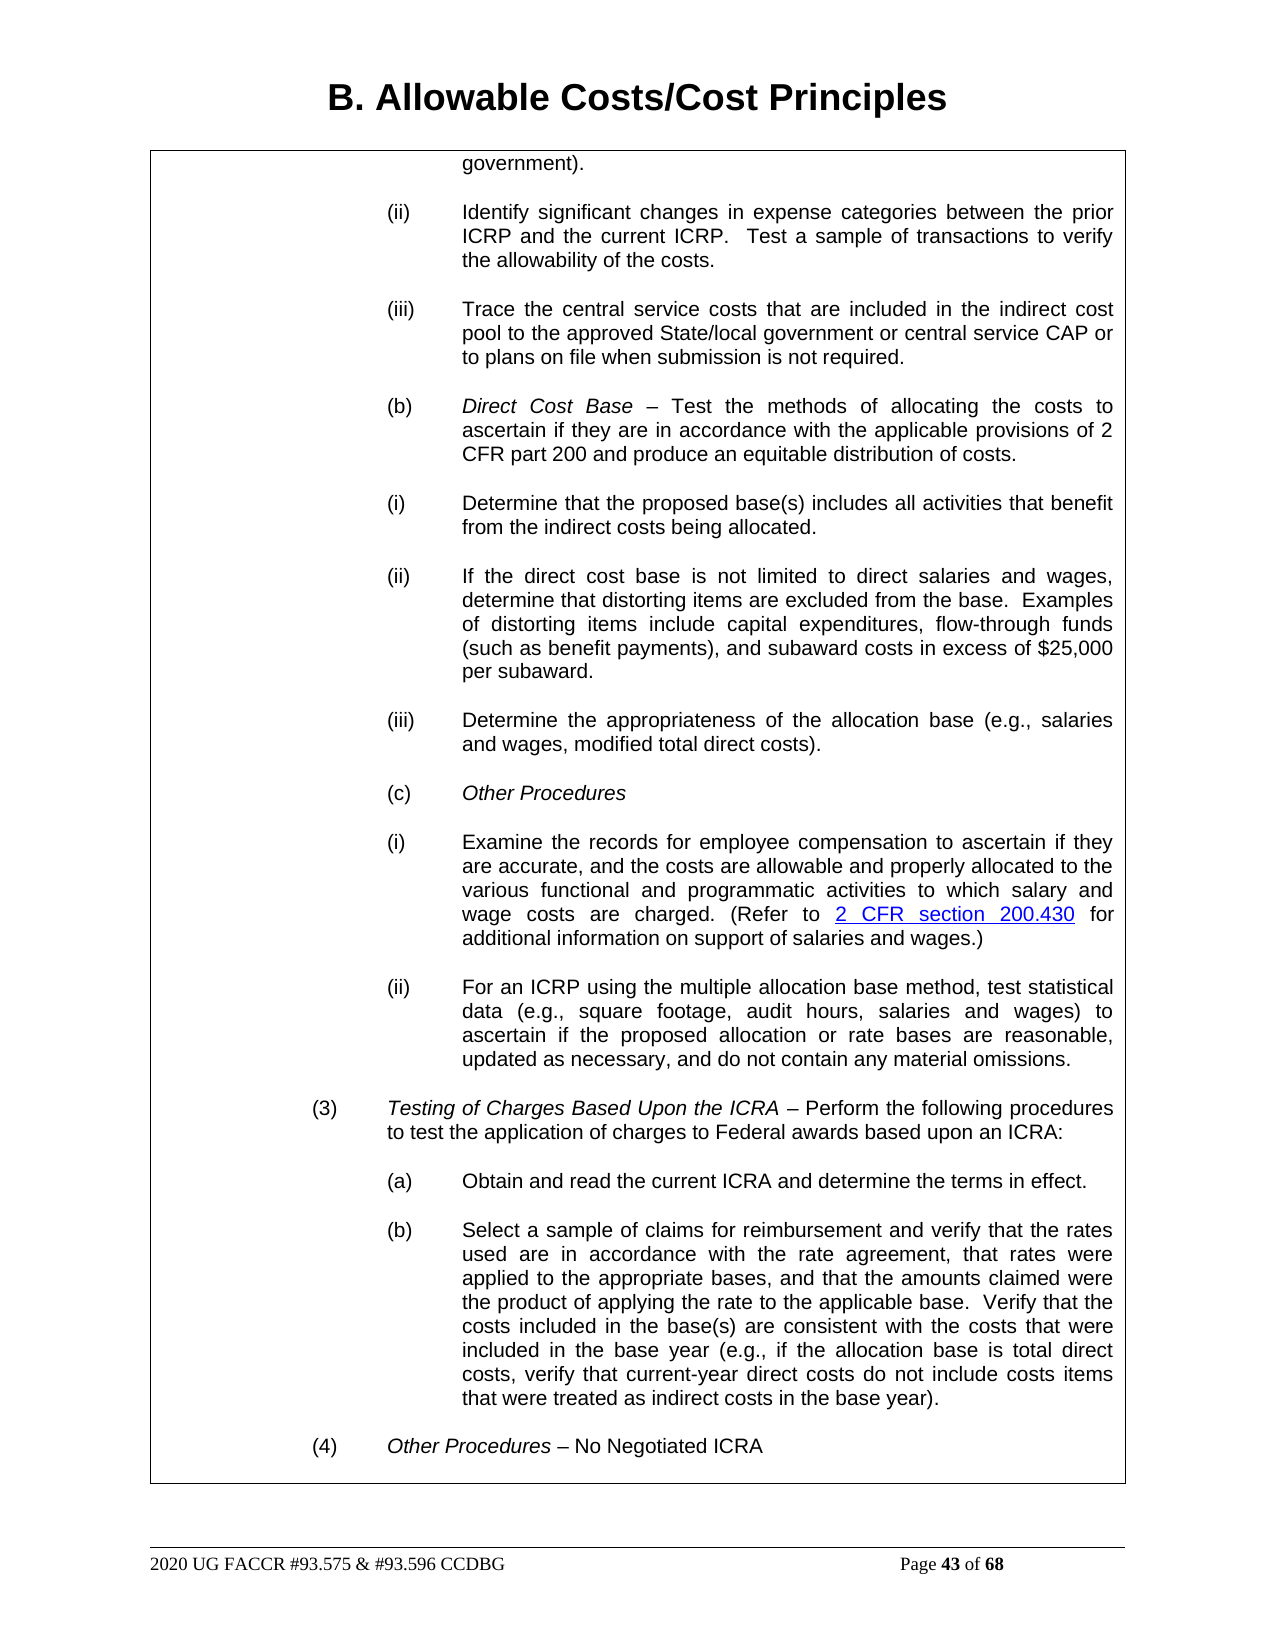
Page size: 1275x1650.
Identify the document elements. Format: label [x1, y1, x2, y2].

table_cell [151, 151, 1125, 1483]
